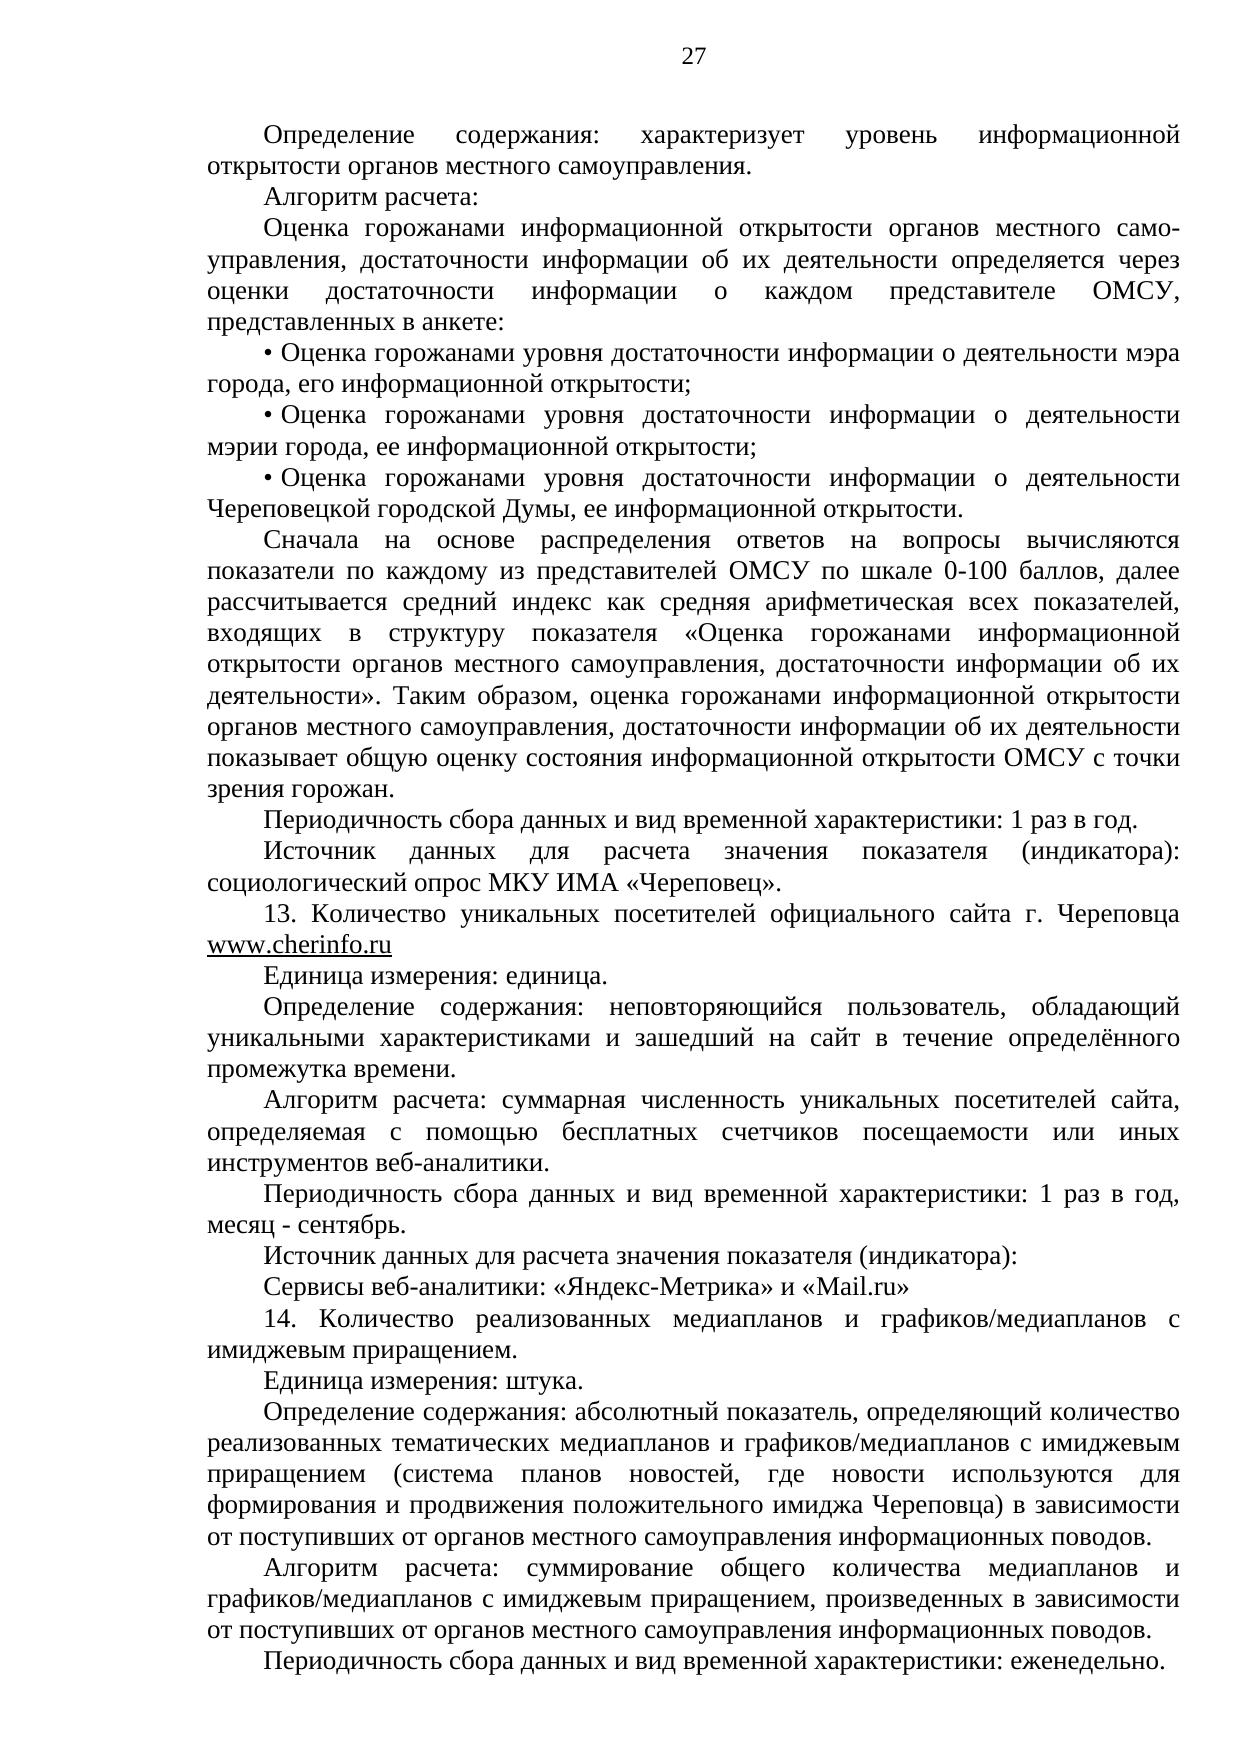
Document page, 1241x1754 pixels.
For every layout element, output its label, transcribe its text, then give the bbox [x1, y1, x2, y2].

text 14. Количество реализованных медиапланов и графиков/медиапланов с имиджевым приращением. [207, 1302, 1181, 1364]
text Определение содержания: неповторяющийся пользователь, обладающий уникальными характеристиками и зашедший на сайт в течение определённого промежутка времени. [207, 990, 1181, 1084]
text Единица измерения: единица. [207, 959, 1181, 990]
text • Оценка горожанами уровня достаточности информации о деятельности мэрии города, ее информационной открытости; [207, 398, 1181, 461]
text • Оценка горожанами уровня достаточности информации о деятельности Череповецкой городской Думы, ее информационной открытости. [207, 461, 1181, 523]
text Алгоритм расчета: суммирование общего количества медиапланов и графиков/медиапланов с имиджевым приращением, произведенных в зависимости от поступивших от органов местного самоуправления информационных поводов. [207, 1551, 1181, 1644]
text Оценка горожанами информационной открытости органов местного само-управления, достаточности информации об их деятельности определяется через оценки достаточности информации о каждом представителе ОМСУ, представленных в анкете: [207, 212, 1181, 336]
text • Оценка горожанами уровня достаточности информации о деятельности мэра города, его информационной открытости; [207, 336, 1181, 398]
text Периодичность сбора данных и вид временной характеристики: 1 раз в год. [207, 803, 1181, 834]
text Сначала на основе распределения ответов на вопросы вычисляются показатели по каждому из представителей ОМСУ по шкале 0-100 баллов, далее рассчитывается средний индекс как средняя арифметическая всех показателей, входящих в структуру показателя «Оценка горожанами информационной открытости органов местного самоуправления, достаточности информации об их деятельности». Таким образом, оценка горожанами информационной открытости органов местного самоуправления, достаточности информации об их деятельности показывает общую оценку состояния информационной открытости ОМСУ с точки зрения горожан. [207, 523, 1181, 803]
text Определение содержания: абсолютный показатель, определяющий количество реализованных тематических медиапланов и графиков/медиапланов с имиджевым приращением (система планов новостей, где новости используются для формирования и продвижения положительного имиджа Череповца) в зависимости от поступивших от органов местного самоуправления информационных поводов. [207, 1395, 1181, 1551]
text Источник данных для расчета значения показателя (индикатора): [207, 1239, 1181, 1271]
text Источник данных для расчета значения показателя (индикатора): социологический опрос МКУ ИМА «Череповец». [207, 834, 1181, 897]
text Определение содержания: характеризует уровень информационной открытости органов местного самоуправления. [207, 118, 1181, 180]
text 13. Количество уникальных посетителей официального сайта г. Череповца www.cherinfo.ru [207, 897, 1181, 959]
text Периодичность сбора данных и вид временной характеристики: еженедельно. [207, 1644, 1181, 1675]
text Сервисы веб-аналитики: «Яндекс-Метрика» и «Mail.ru» [207, 1271, 1181, 1302]
text Единица измерения: штука. [207, 1364, 1181, 1395]
text Алгоритм расчета: суммарная численность уникальных посетителей сайта, определяемая с помощью бесплатных счетчиков посещаемости или иных инструментов веб-аналитики. [207, 1084, 1181, 1177]
text Алгоритм расчета: [207, 180, 1181, 212]
text Периодичность сбора данных и вид временной характеристики: 1 раз в год, месяц - сентябрь. [207, 1177, 1181, 1239]
